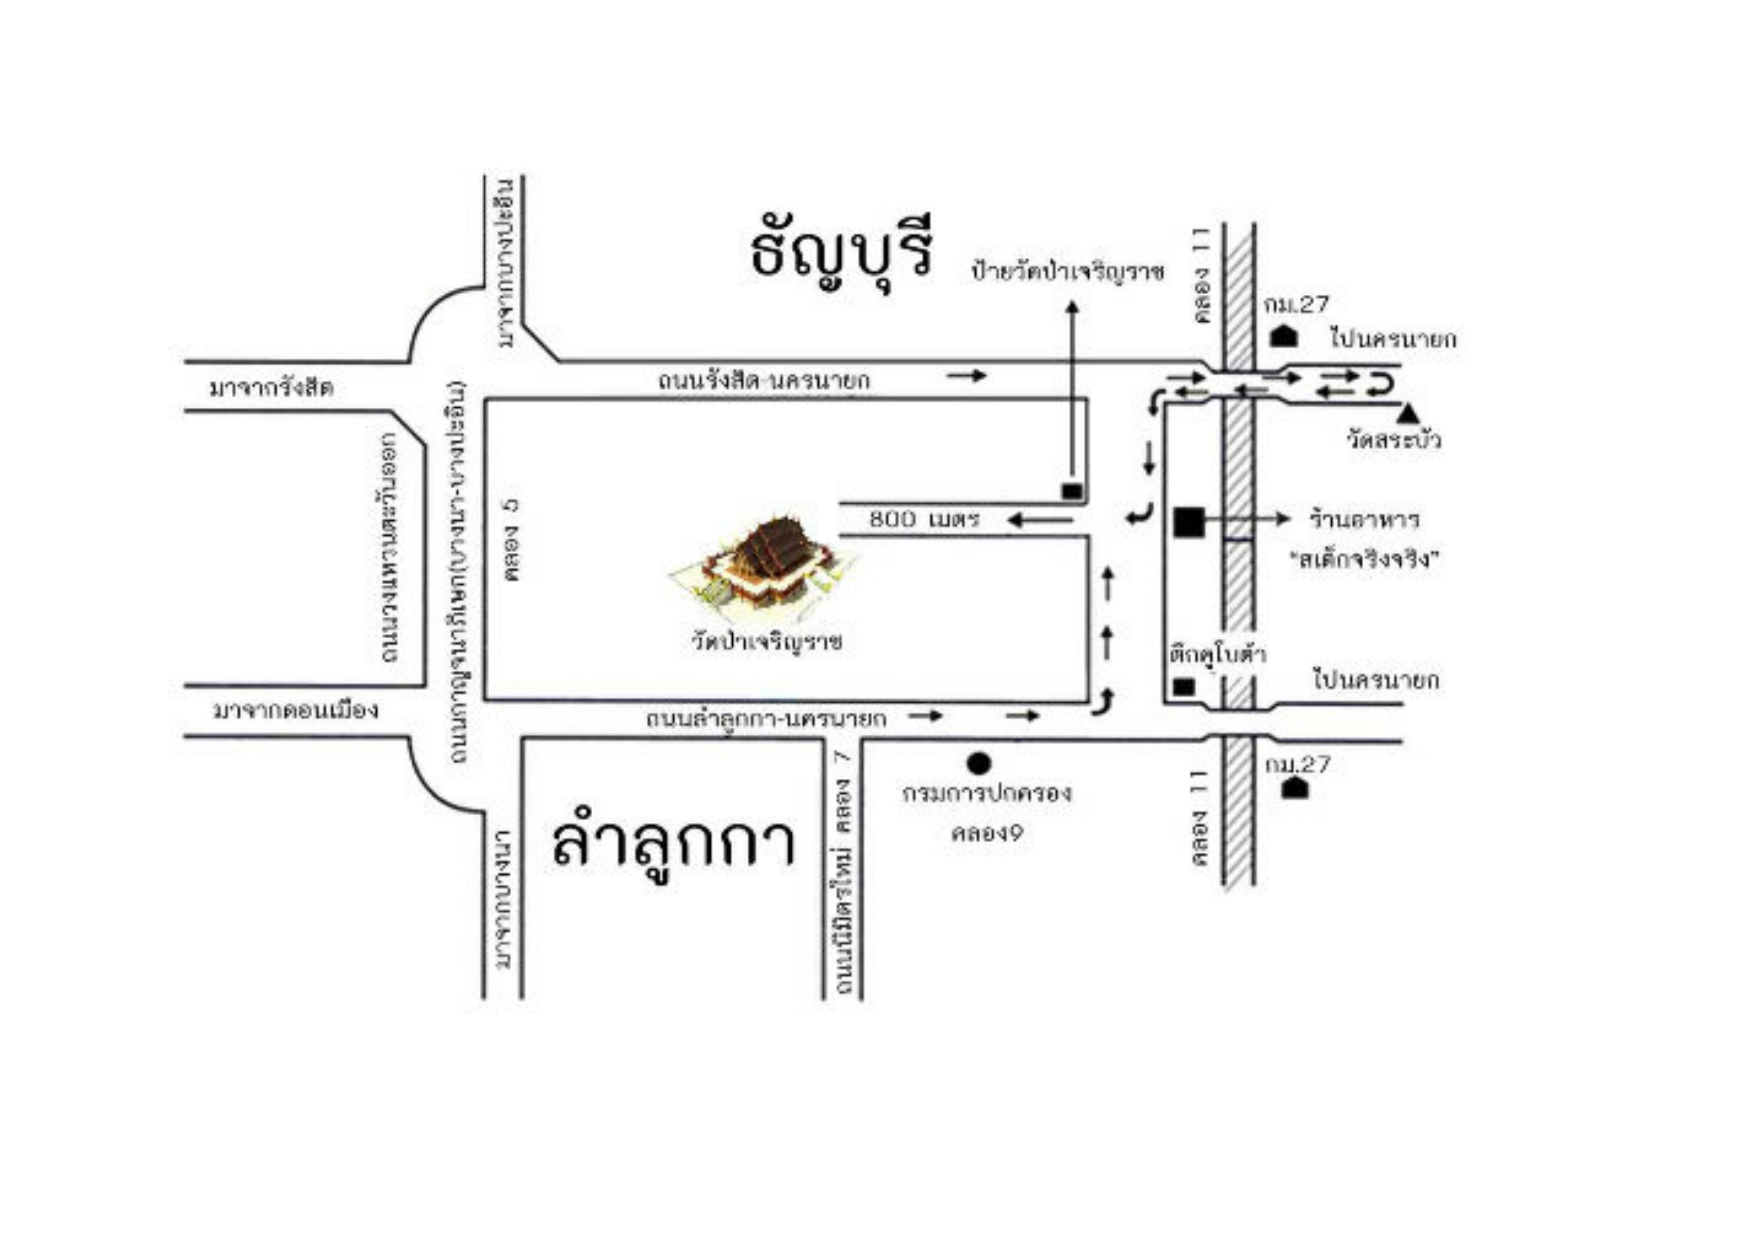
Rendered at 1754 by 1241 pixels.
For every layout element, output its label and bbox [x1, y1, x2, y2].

picture [150, 150, 1475, 1046]
